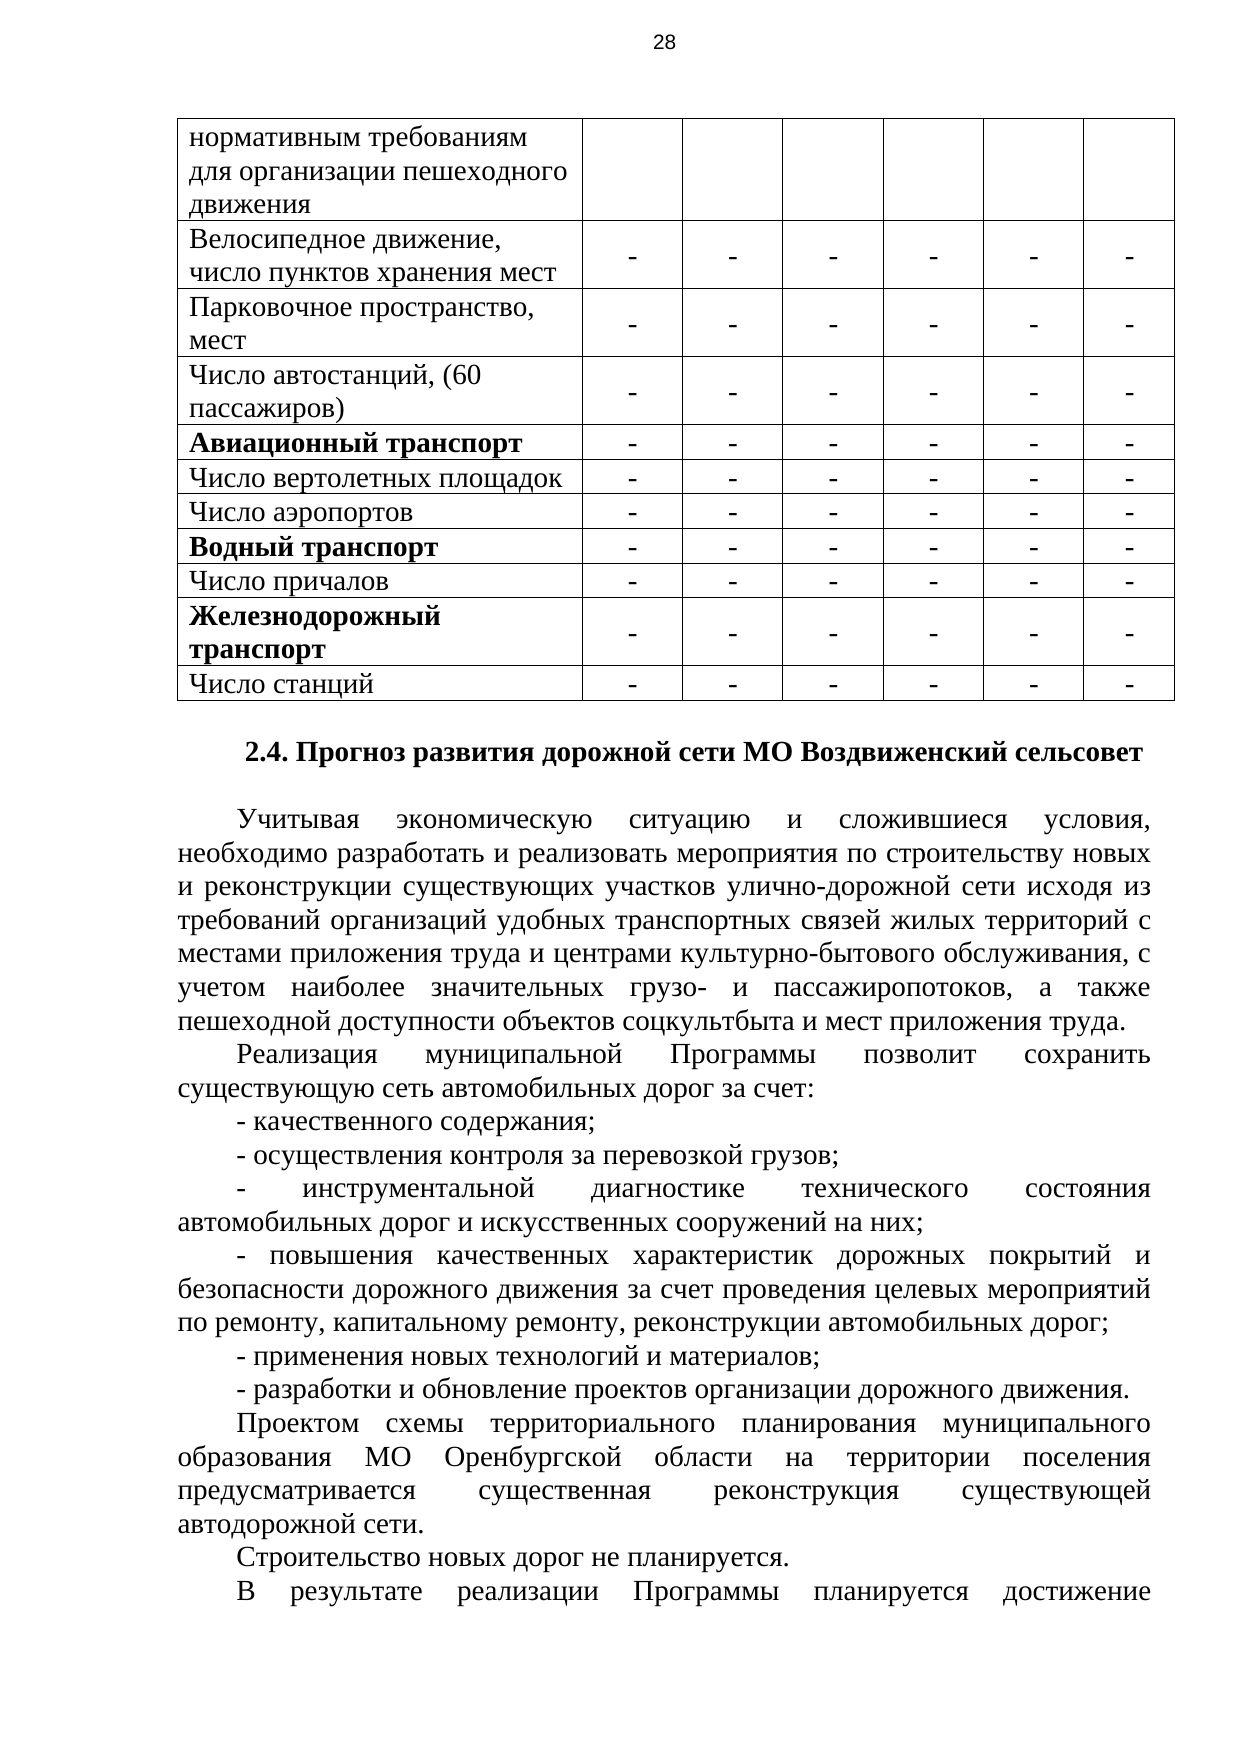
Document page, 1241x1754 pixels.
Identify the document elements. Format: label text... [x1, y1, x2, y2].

table_cell - [783, 529, 883, 562]
table_cell - [884, 529, 983, 562]
table_cell 2 [783, 119, 883, 220]
table_cell - [1084, 564, 1174, 597]
table_cell - [683, 425, 782, 459]
table_cell - [1084, 357, 1174, 424]
table_cell - [583, 425, 682, 459]
table_cell - [783, 460, 883, 493]
table_cell - [1084, 460, 1174, 493]
table_cell Авиационный транспорт [178, 425, 582, 459]
text 2.4. Прогноз развития дорожной сети МО Воздвиженский сельсовет [177, 734, 1152, 768]
text - применения новых технологий и материалов; [177, 1338, 1152, 1372]
table_cell - [683, 221, 782, 288]
table_cell 2 [884, 119, 983, 220]
table_cell - [783, 564, 883, 597]
table_cell - [783, 221, 883, 288]
table_cell - [984, 529, 1083, 562]
text - качественного содержания; [177, 1103, 1152, 1137]
table_cell - [683, 529, 782, 562]
table_cell - [783, 357, 883, 424]
table_cell - [984, 289, 1083, 356]
table_cell Число аэропортов [178, 494, 582, 528]
table_cell - [884, 357, 983, 424]
table_cell - [884, 221, 983, 288]
table_cell - [984, 564, 1083, 597]
table_cell - [984, 221, 1083, 288]
table_cell - [884, 460, 983, 493]
table_cell - [783, 425, 883, 459]
table_cell 2 [1084, 119, 1174, 220]
table_cell - [583, 221, 682, 288]
table_cell Водный транспорт [178, 529, 582, 562]
table_cell - [683, 494, 782, 528]
table_cell - [884, 494, 983, 528]
table_cell - [884, 666, 983, 700]
table_cell Парковочное пространство, мест [178, 289, 582, 356]
text - разработки и обновление проектов организации дорожного движения. [177, 1372, 1152, 1405]
table_cell Число причалов [178, 564, 582, 597]
table_cell - [583, 460, 682, 493]
text - осуществления контроля за перевозкой грузов; [177, 1137, 1152, 1170]
table_cell - [783, 666, 883, 700]
table_cell - [783, 289, 883, 356]
table_cell - [1084, 289, 1174, 356]
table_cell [178, 119, 582, 220]
text Реализация муниципальной Программы позволит сохранить существующую сеть автомобильных дорог за счет: [177, 1036, 1152, 1103]
table_cell - [683, 564, 782, 597]
table_cell - [583, 494, 682, 528]
table_cell - [984, 460, 1083, 493]
text Учитывая экономическую ситуацию и сложившиеся условия, необходимо разработать и реализовать мероприятия по строительству новых и реконструкции существующих участков улично-дорожной сети исходя из требований организаций удобных транспортных связей жилых территорий с местами приложения труда и центрами культурно-бытового обслуживания, с учетом наиболее значительных грузо- и пассажиропотоков, а также пешеходной доступности объектов соцкультбыта и мест приложения труда. [177, 801, 1152, 1036]
table_cell - [683, 666, 782, 700]
table_cell - [1084, 221, 1174, 288]
table_cell Велосипедное движение, число пунктов хранения мест [178, 221, 582, 288]
text - инструментальной диагностике технического состояния автомобильных дорог и искусственных сооружений на них; [177, 1170, 1152, 1237]
table_cell - [583, 289, 682, 356]
table_cell - [884, 564, 983, 597]
table_cell - [683, 289, 782, 356]
table_cell - [683, 598, 782, 665]
table_cell - [1084, 666, 1174, 700]
table_cell - [683, 357, 782, 424]
table_cell - [783, 494, 883, 528]
text Проектом схемы территориального планирования муниципального образования МО Оренбургской области на территории поселения предусматривается существенная реконструкция существующей автодорожной сети. [177, 1405, 1152, 1539]
table_cell - [984, 425, 1083, 459]
table_cell - [583, 119, 682, 220]
table_cell - [583, 598, 682, 665]
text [177, 1573, 1152, 1606]
table_cell - [583, 666, 682, 700]
table_cell - [583, 357, 682, 424]
table_cell - [984, 666, 1083, 700]
table_cell Число вертолетных площадок [178, 460, 582, 493]
text Строительство новых дорог не планируется. [177, 1539, 1152, 1573]
table_cell - [583, 529, 682, 562]
table_cell - [1084, 494, 1174, 528]
table_cell - [1084, 598, 1174, 665]
table_cell - [884, 289, 983, 356]
table_cell - [984, 494, 1083, 528]
table_cell 2 [984, 119, 1083, 220]
table_cell Число станций [178, 666, 582, 700]
table_cell - [884, 425, 983, 459]
table_cell - [783, 598, 883, 665]
table_cell - [1084, 425, 1174, 459]
table_cell - [984, 357, 1083, 424]
table_cell Железнодорожный транспорт [178, 598, 582, 665]
table_cell - [984, 598, 1083, 665]
table_cell - [1084, 529, 1174, 562]
table_cell - [884, 598, 983, 665]
table_cell 2 [683, 119, 782, 220]
table_cell - [583, 564, 682, 597]
table_cell Число автостанций, (60 пассажиров) [178, 357, 582, 424]
text - повышения качественных характеристик дорожных покрытий и безопасности дорожного движения за счет проведения целевых мероприятий по ремонту, капитальному ремонту, реконструкции автомобильных дорог; [177, 1237, 1152, 1338]
table_cell - [683, 460, 782, 493]
